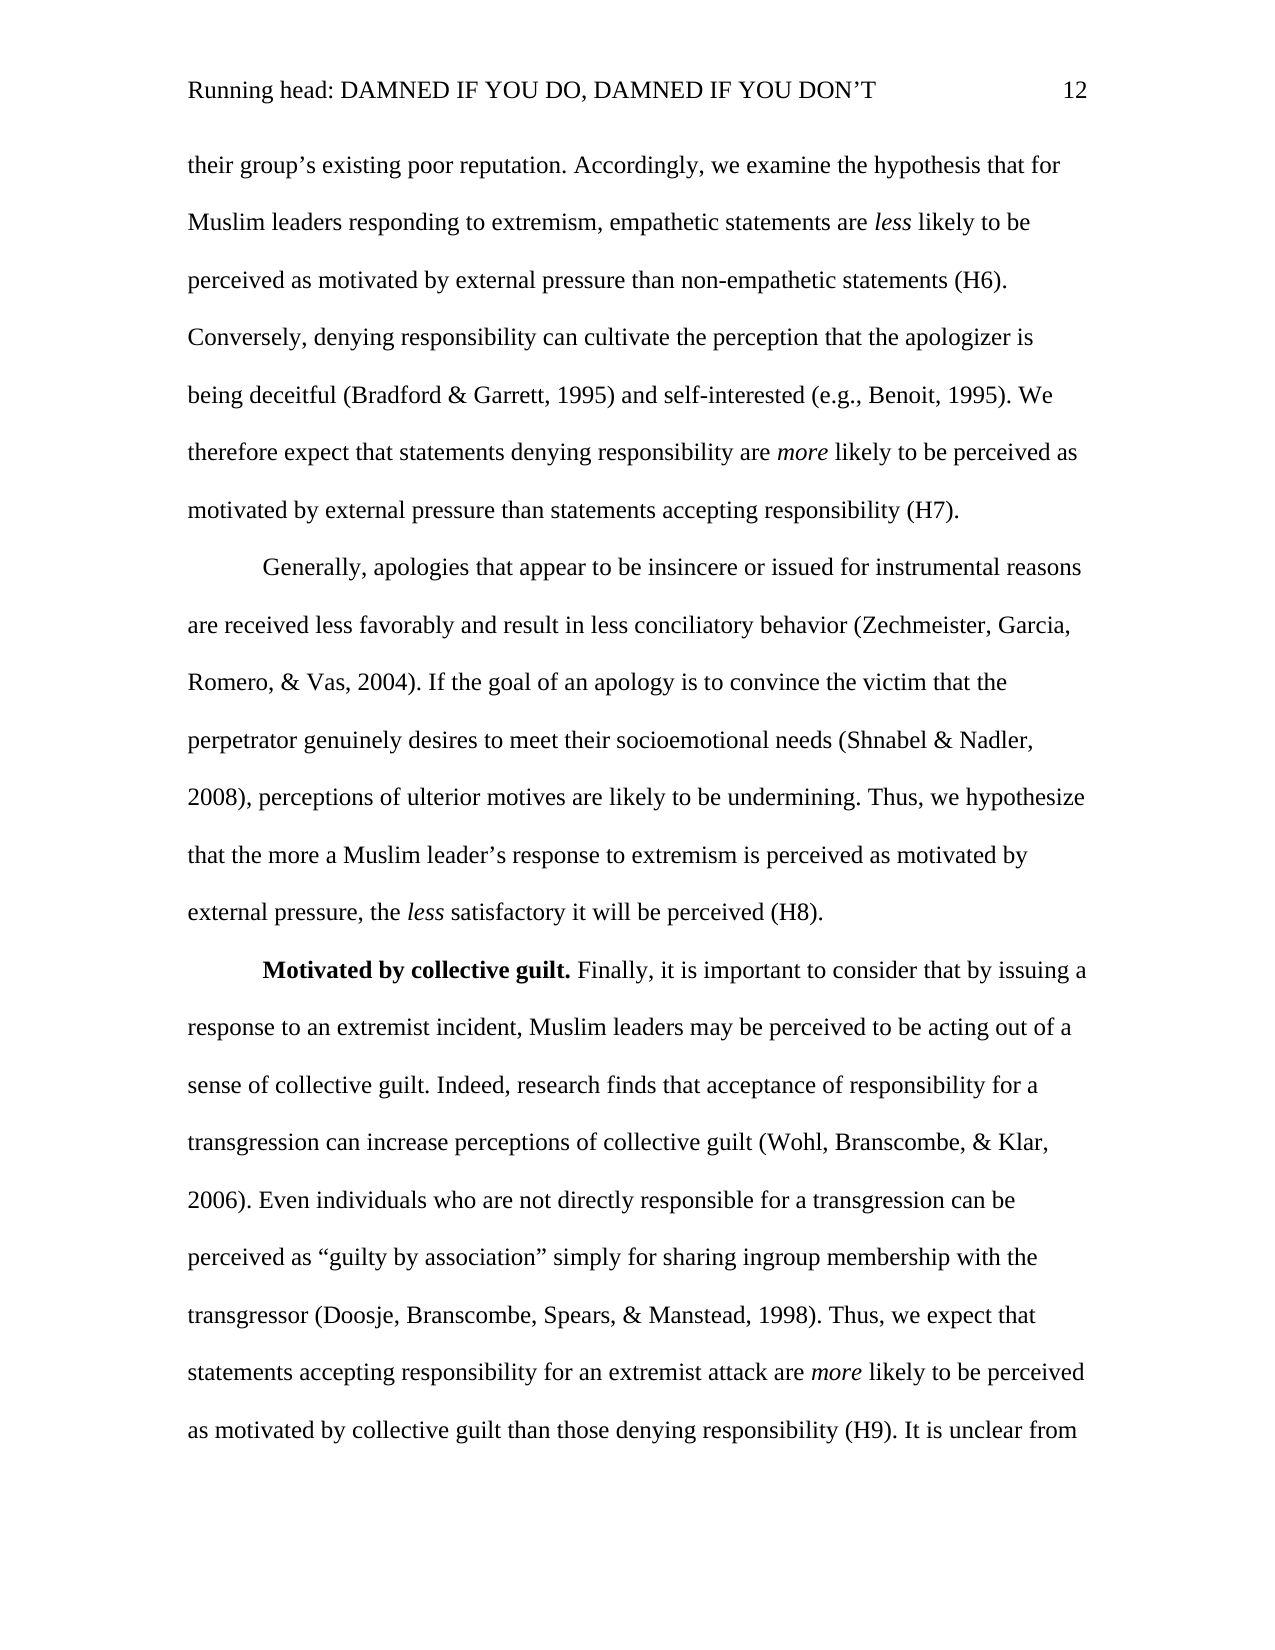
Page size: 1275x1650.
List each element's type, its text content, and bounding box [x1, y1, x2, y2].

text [187, 955, 1087, 1444]
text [187, 150, 1087, 524]
text Generally, apologies that appear to be insincere or issued for instrumental reasons are received less favorably and result in less conciliatory behavior (Zechmeister, Garcia, Romero, & Vas, 2004). If the goal of an apology is to convince the victim that the perpetrator genuinely desires to meet their socioemotional needs (Shnabel & Nadler, 2008), perceptions of ulterior motives are likely to be undermining. Thus, we hypothesize that the more a Muslim leader’s response to extremism is perceived as motivated by external pressure, the less satisfactory it will be perceived (H8). [187, 552, 1087, 926]
